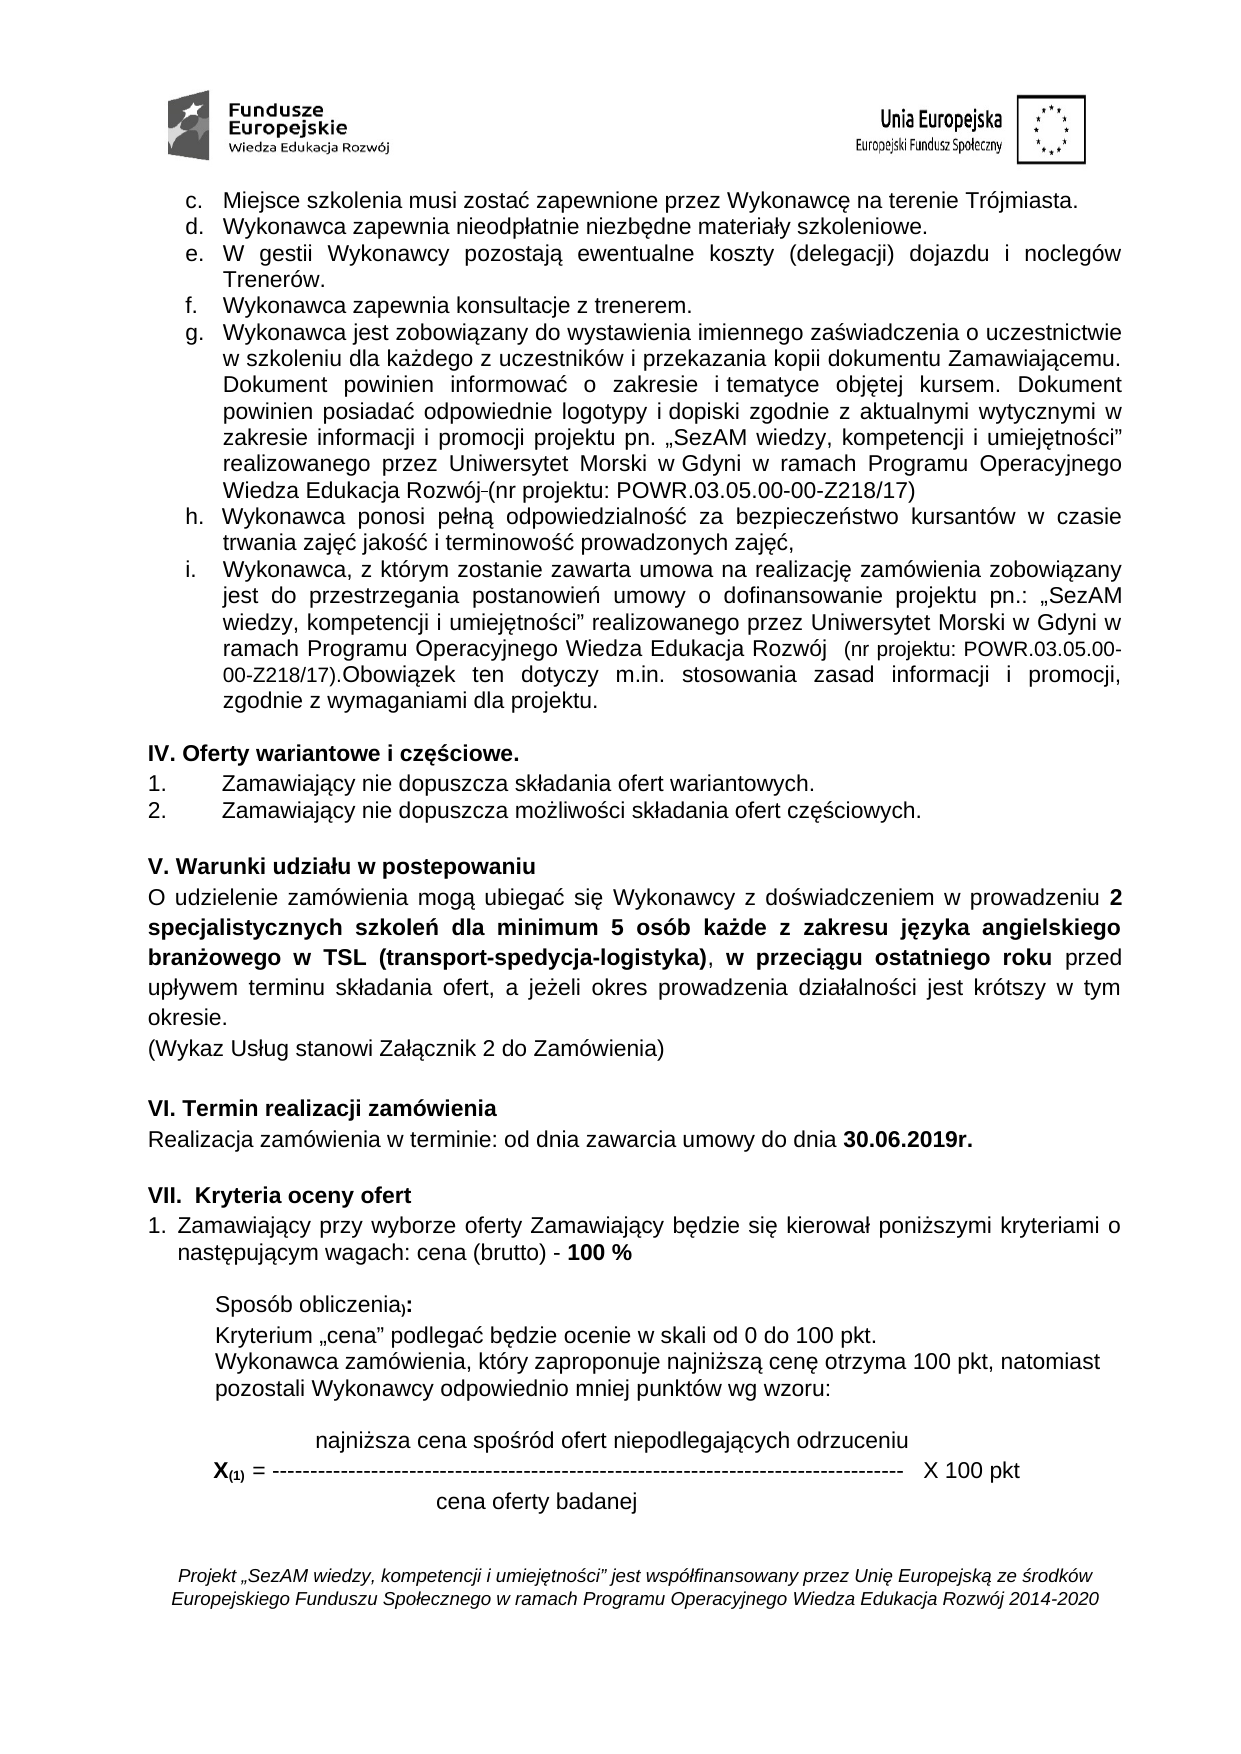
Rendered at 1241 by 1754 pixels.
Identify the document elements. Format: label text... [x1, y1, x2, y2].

text 2. Zamawiający nie dopuszcza możliwości składania ofert częściowych. [148, 797, 1122, 823]
text V. Warunki udziału w postepowaniu [148, 853, 1122, 880]
list Wykonawca zapewnia konsultacje z trenerem. [185, 292, 1122, 318]
list Zamawiający przy wyborze oferty Zamawiający będzie się kierował poniższymi kryteriami o następującym wagach: cena (brutto) - 100 % [148, 1212, 1122, 1265]
text Kryterium „cena” podlegać będzie ocenie w skali od 0 do 100 pkt. [215, 1322, 1122, 1348]
list Miejsce szkolenia musi zostać zapewnione przez Wykonawcę na terenie Trójmiasta. [185, 148, 1122, 213]
text Sposób obliczenia): [215, 1291, 1122, 1318]
text IV. Oferty wariantowe i częściowe. [148, 740, 1122, 767]
text najniższa cena spośród ofert niepodlegających odrzuceniu [207, 1427, 1122, 1454]
text cena oferty badanej [207, 1488, 1122, 1514]
text X(1) = ----------------------------------------------------------------------------------- X 100 pkt [207, 1457, 1122, 1484]
picture [841, 72, 1101, 148]
list Wykonawca, z którym zostanie zawarta umowa na realizację zamówienia zobowiązany jest do przestrzegania postanowień umowy o dofinansowanie projektu pn.: „SezAM wiedzy, kompetencji i umiejętności” realizowanego przez Uniwersytet Morski w Gdyni w ramach Programu Operacyjnego Wiedza Edukacja Rozwój (nr projektu: POWR.03.05.00-00-Z218/17).Obowiązek ten dotyczy m.in. stosowania zasad informacji i promocji, zgodnie z wymaganiami dla projektu. [185, 556, 1122, 714]
text VII. Kryteria oceny ofert [148, 1182, 1122, 1208]
list Realizacja zamówienia w terminie: od dnia zawarcia umowy do dnia 30.06.2019r. [148, 1126, 1122, 1152]
list Wykonawca ponosi pełną odpowiedzialność za bezpieczeństwo kursantów w czasie trwania zajęć jakość i terminowość prowadzonych zajęć, [185, 503, 1122, 556]
text (Wykaz Usług stanowi Załącznik 2 do Zamówienia) [148, 1034, 1122, 1061]
list Wykonawca zapewnia nieodpłatnie niezbędne materiały szkoleniowe. [185, 213, 1122, 239]
text VI. Termin realizacji zamówienia [148, 1095, 1122, 1122]
picture [147, 72, 409, 178]
list W gestii Wykonawcy pozostają ewentualne koszty (delegacji) dojazdu i noclegów Trenerów. [185, 239, 1122, 292]
text 1. Zamawiający nie dopuszcza składania ofert wariantowych. [148, 770, 1122, 797]
list Wykonawca jest zobowiązany do wystawienia imiennego zaświadczenia o uczestnictwie w szkoleniu dla każdego z uczestników i przekazania kopii dokumentu Zamawiającemu. Dokument powinien informować o zakresie i tematyce objętej kursem. Dokument powinien posiadać odpowiednie logotypy i dopiski zgodnie z aktualnymi wytycznymi w zakresie informacji i promocji projektu pn. „SezAM wiedzy, kompetencji i umiejętności” realizowanego przez Uniwersytet Morski w Gdyni w ramach Programu Operacyjnego Wiedza Edukacja Rozwój (nr projektu: POWR.03.05.00-00-Z218/17) [185, 318, 1122, 503]
text Wykonawca zamówienia, który zaproponuje najniższą cenę otrzyma 100 pkt, natomiast pozostali Wykonawcy odpowiednio mniej punktów wg wzoru: [215, 1348, 1122, 1401]
text O udzielenie zamówienia mogą ubiegać się Wykonawcy z doświadczeniem w prowadzeniu 2 specjalistycznych szkoleń dla minimum 5 osób każde z zakresu języka angielskiego branżowego w TSL (transport-spedycja-logistyka), w przeciągu ostatniego roku przed upływem terminu składania ofert, a jeżeli okres prowadzenia działalności jest krótszy w tym okresie. [148, 883, 1122, 1031]
